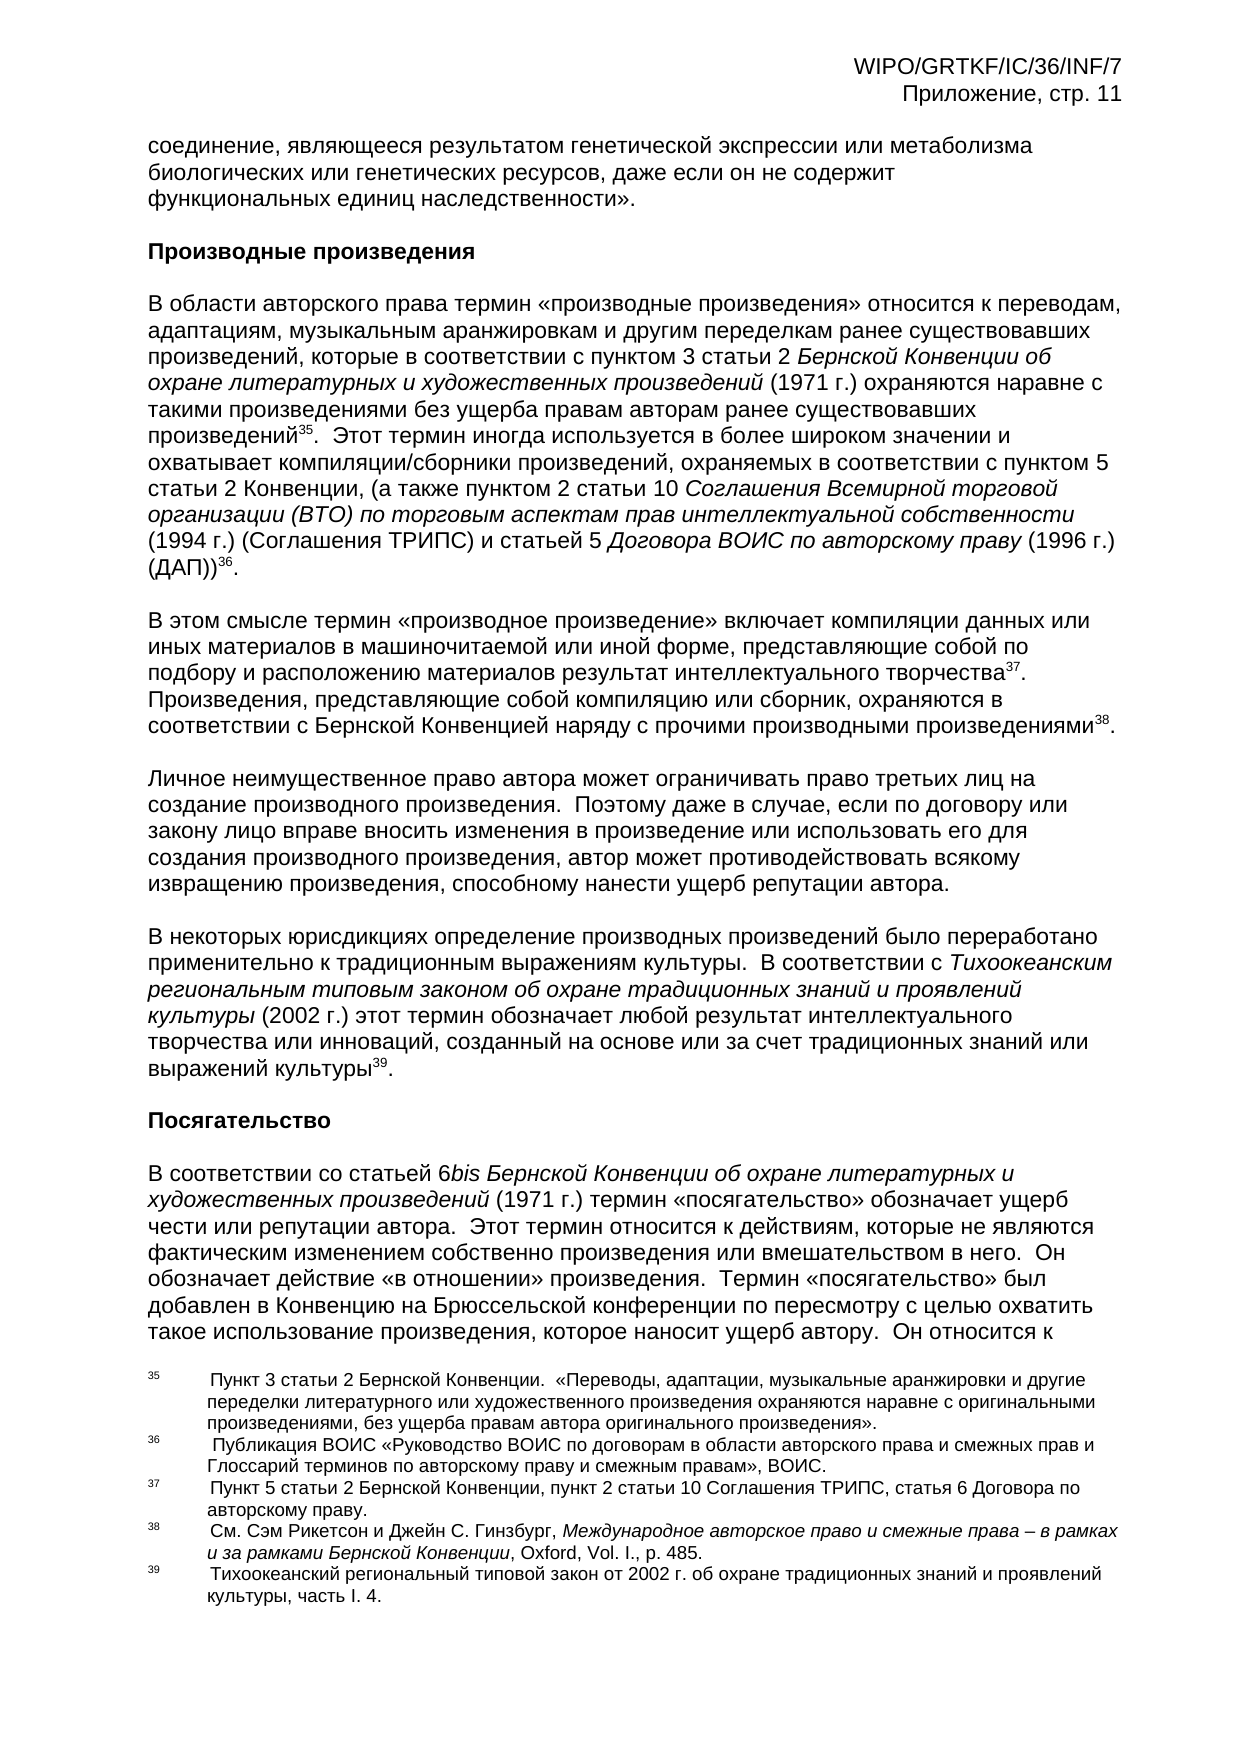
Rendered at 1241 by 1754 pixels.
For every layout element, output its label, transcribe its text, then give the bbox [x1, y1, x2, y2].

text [148, 132, 1122, 185]
text Посягательство [148, 1107, 1122, 1134]
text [148, 1160, 1122, 1344]
text Производные произведения [148, 238, 1122, 264]
text Личное неимущественное право автора может ограничивать право третьих лиц на создание производного произведения. Поэтому даже в случае, если по договору или закону лицо вправе вносить изменения в произведение или использовать его для создания производного произведения, автор может противодействовать всякому извращению произведения, способному нанести ущерб репутации автора. [148, 765, 1122, 896]
text функциональных единиц наследственности». [148, 185, 1122, 211]
text В области авторского права термин «производные произведения» относится к переводам, адаптациям, музыкальным аранжировкам и другим переделкам ранее существовавших произведений, которые в соответствии с пунктом 3 статьи 2 Бернской Конвенции об охране литературных и художественных произведений (1971 г.) охраняются наравне с такими произведениями без ущерба правам авторам ранее существовавших произведений. Этот термин иногда используется в более широком значении и охватывает компиляции/сборники произведений, охраняемых в соответствии с пунктом 5 статьи 2 Конвенции, (а также пунктом 2 статьи 10 Соглашения Всемирной торговой организации (ВТО) по торговым аспектам прав интеллектуальной собственности (1994 г.) (Соглашения ТРИПС) и статьей 5 Договора ВОИС по авторскому праву (1996 г.) (ДАП)). [148, 290, 1122, 580]
text В этом смысле термин «производное произведение» включает компиляции данных или иных материалов в машиночитаемой или иной форме, представляющие собой по подбору и расположению материалов результат интеллектуального творчества. Произведения, представляющие собой компиляцию или сборник, охраняются в соответствии с Бернской Конвенцией наряду с прочими производными произведениями. [148, 607, 1122, 738]
text В некоторых юрисдикциях определение производных произведений было переработано применительно к традиционным выражениям культуры. В соответствии с Тихоокеанским региональным типовым законом об охране традиционных знаний и проявлений культуры (2002 г.) этот термин обозначает любой результат интеллектуального творчества или инноваций, созданный на основе или за счет традиционных знаний или выражений культуры. [148, 923, 1122, 1081]
